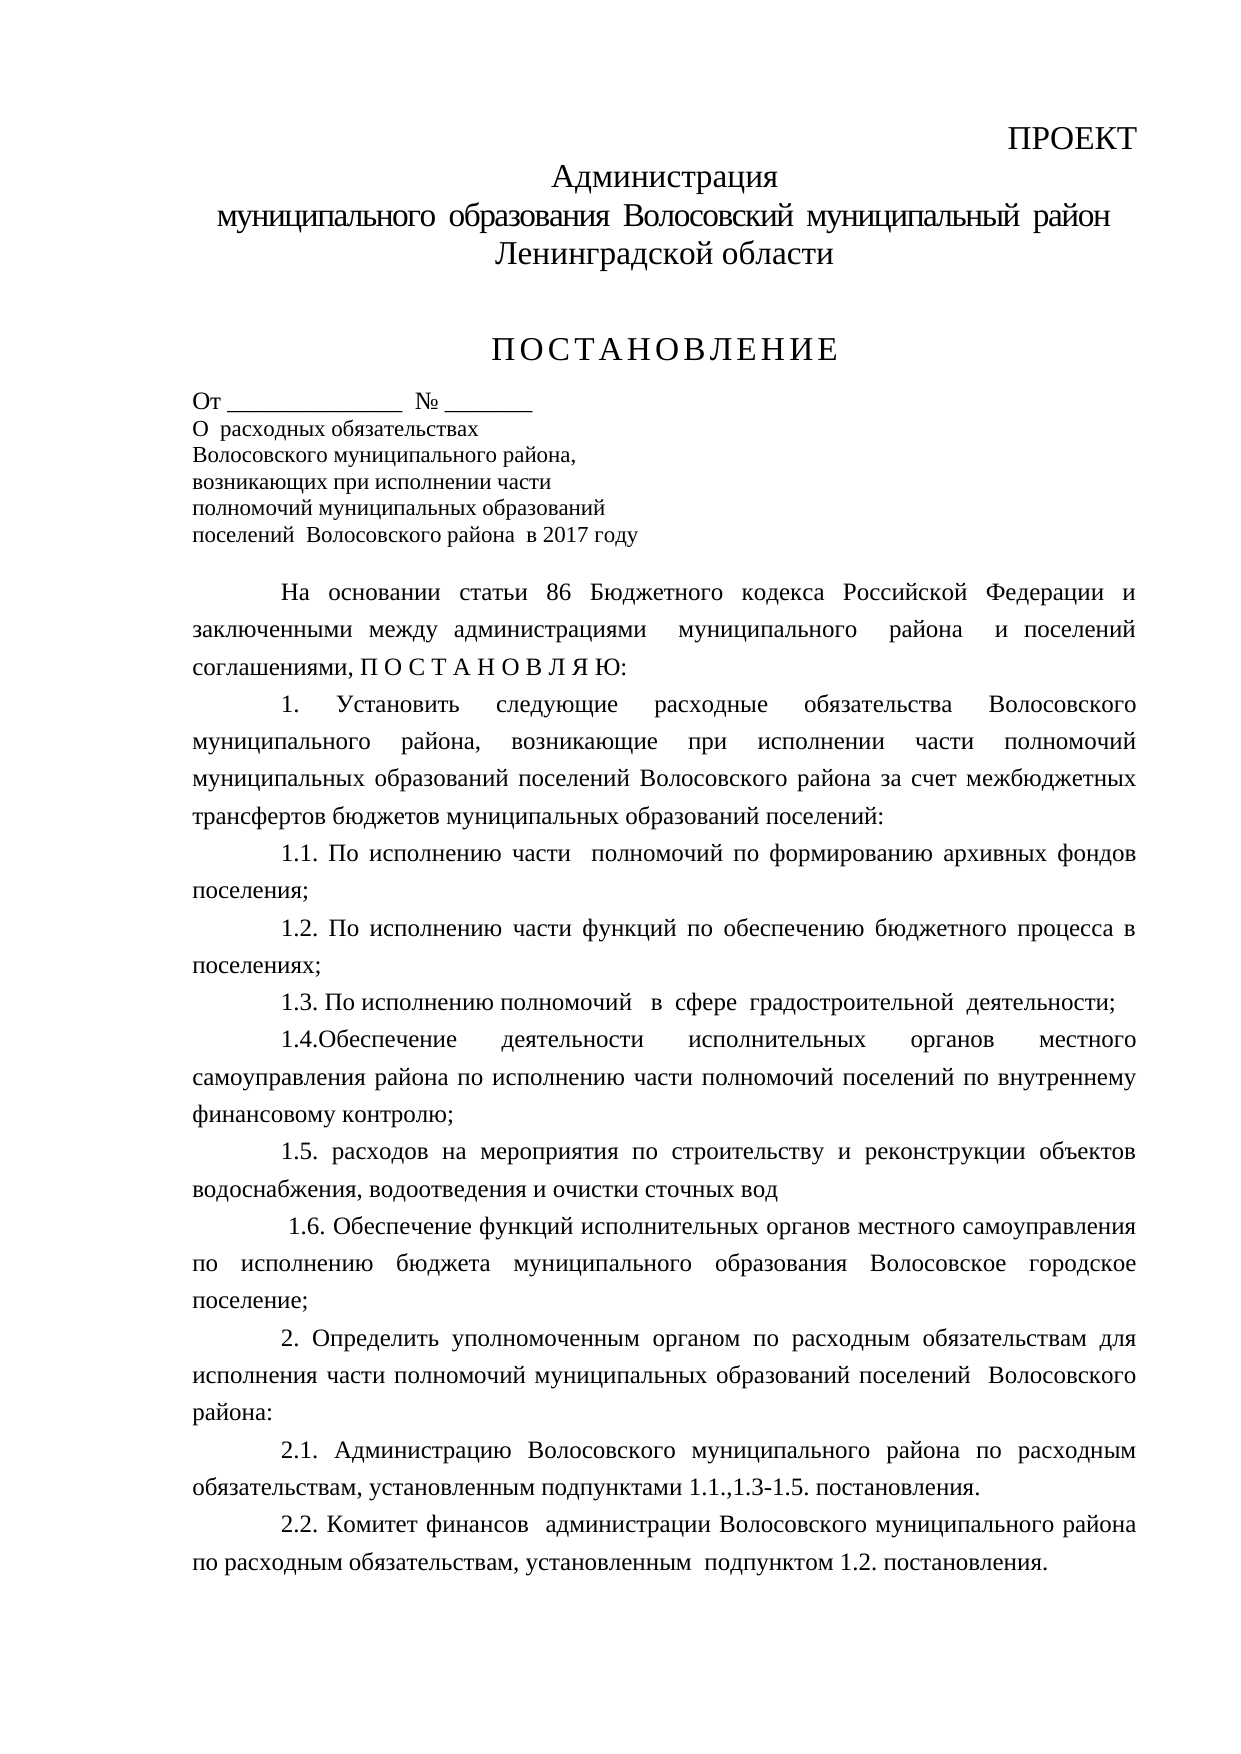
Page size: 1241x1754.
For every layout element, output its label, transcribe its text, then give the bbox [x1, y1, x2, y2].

text 1.5. расходов на мероприятия по строительству и реконструкции объектов водоснабжения, водоотведения и очистки сточных вод [192, 1136, 1137, 1202]
text 2.2. Комитет финансов администрации Волосовского муниципального района по расходным обязательствам, установленным подпунктом 1.2. постановления. [192, 1509, 1137, 1575]
text 1.4.Обеспечение деятельности исполнительных органов местного самоуправления района по исполнению части полномочий поселений по внутреннему финансовому контролю; [192, 1024, 1137, 1128]
text поселений Волосовского района в 2017 году [192, 521, 1137, 547]
text 1.1. По исполнению части полномочий по формированию архивных фондов поселения; [192, 838, 1137, 904]
text 2.1. Администрацию Волосовского муниципального района по расходным обязательствам, установленным подпунктами 1.1.,1.3-1.5. постановления. [192, 1435, 1137, 1501]
text Волосовского муниципального района, [192, 442, 1137, 468]
text На основании статьи 86 Бюджетного кодекса Российской Федерации и заключенными между администрациями муниципального района и поселений соглашениями, П О С Т А Н О В Л Я Ю: [192, 577, 1137, 680]
text возникающих при исполнении части [192, 468, 1137, 494]
text 1.6. Обеспечение функций исполнительных органов местного самоуправления по исполнению бюджета муниципального образования Волосовское городское поселение; [192, 1211, 1137, 1314]
text полномочий муниципальных образований [192, 494, 1137, 521]
text О расходных обязательствах [192, 415, 1137, 442]
text 1.2. По исполнению части функций по обеспечению бюджетного процесса в поселениях; [192, 913, 1137, 979]
text 2. Определить уполномоченным органом по расходным обязательствам для исполнения части полномочий муниципальных образований поселений Волосовского района: [192, 1323, 1137, 1426]
text 1. Установить следующие расходные обязательства Волосовского муниципального района, возникающие при исполнении части полномочий муниципальных образований поселений Волосовского района за счет межбюджетных трансфертов бюджетов муниципальных образований поселений: [192, 689, 1137, 829]
text ПРОЕКТ [192, 118, 1137, 156]
text 1.3. По исполнению полномочий в сфере градостроительной деятельности; [192, 987, 1137, 1016]
text Ленинградской области [192, 233, 1137, 271]
subtitle ПОСТАНОВЛЕНИЕ [192, 329, 1137, 367]
text Администрация [192, 156, 1137, 195]
text От ______________ № _______ [192, 386, 1137, 415]
text муниципального образования Волосовский муниципальный район [192, 195, 1137, 233]
